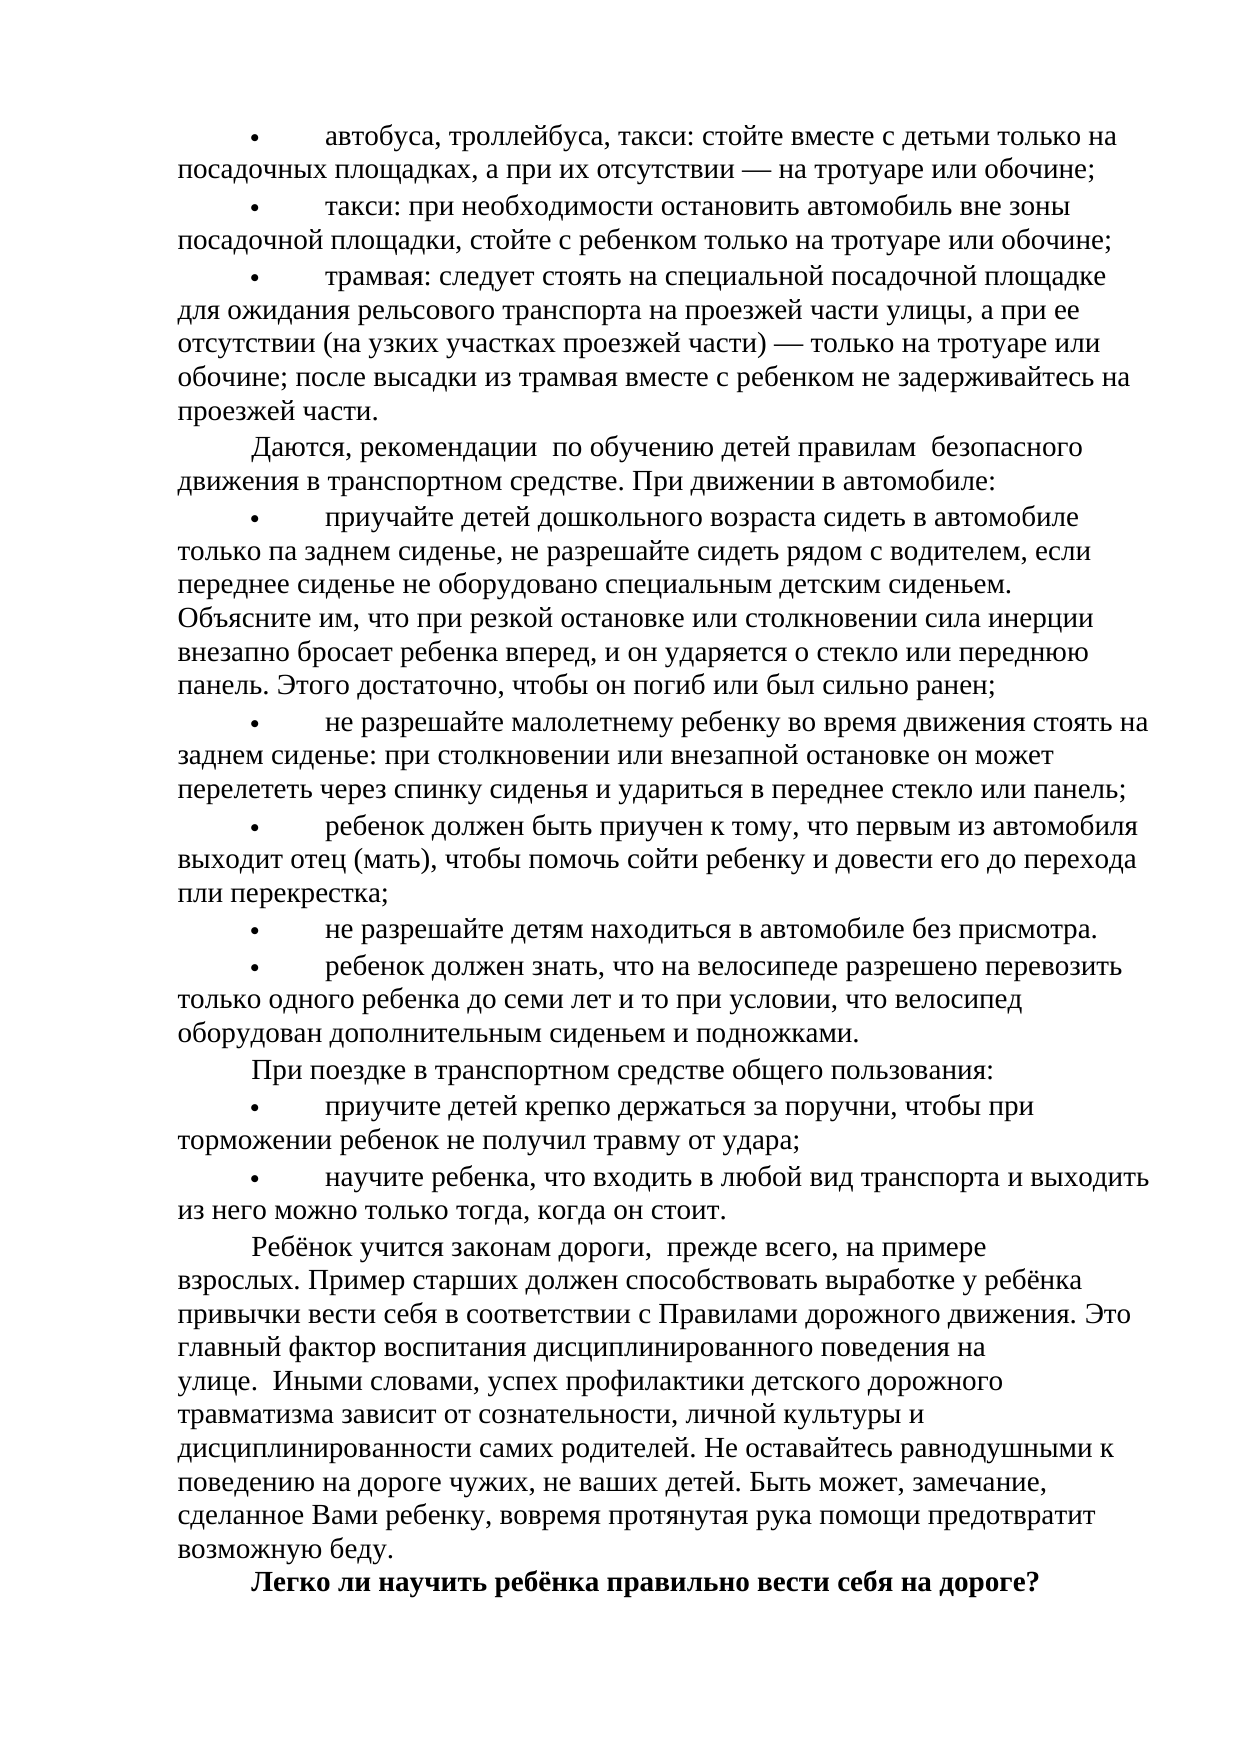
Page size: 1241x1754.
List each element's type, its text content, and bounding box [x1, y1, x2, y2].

list приучайте детей дошкольного возраста сидеть в автомобиле только па заднем сиденье, не разрешайте сидеть рядом с водителем, если переднее сиденье не оборудовано специальным детским сиденьем. Объясните им, что при резкой остановке или столкновении сила инерции внезапно бросает ребенка вперед, и он ударяется о стекло или переднюю панель. Этого достаточно, чтобы он погиб или был сильно ранен; [177, 499, 1152, 701]
list автобуса, троллейбуса, такси: стойте вместе с детьми только на посадочных площадках, а при их отсутствии — на тротуаре или обочине; [177, 118, 1152, 185]
text Ребёнок учится законам дороги, прежде всего, на примере взрослых. Пример старших должен способствовать выработке у ребёнка привычки вести себя в соответствии с Правилами дорожного движения. Это главный фактор воспитания дисциплинированного поведения на улице. Иными словами, успех профилактики детского дорожного травматизма зависит от сознательности, личной культуры и дисциплинированности самих родителей. Не оставайтесь равнодушными к поведению на дороге чужих, не ваших детей. Быть может, замечание, сделанное Вами ребенку, вовремя протянутая рука помощи предотвратит возможную беду. [177, 1229, 1152, 1564]
text Даются, рекомендации по обучению детей правилам безопасного движения в транспортном средстве. При движении в автомобиле: [177, 429, 1152, 496]
list не разрешайте малолетнему ребенку во время движения стоять на заднем сиденье: при столкновении или внезапной остановке он может перелететь через спинку сиденья и удариться в переднее стекло или панель; [177, 704, 1152, 804]
list научите ребенка, что входить в любой вид транспорта и выходить из него можно только тогда, когда он стоит. [177, 1159, 1152, 1226]
list приучите детей крепко держаться за поручни, чтобы при торможении ребенок не получил травму от удара; [177, 1088, 1152, 1156]
text Легко ли научить ребёнка правильно вести себя на дороге? [177, 1564, 1152, 1598]
list ребенок должен быть приучен к тому, что первым из автомобиля выходит отец (мать), чтобы помочь сойти ребенку и довести его до перехода пли перекрестка; [177, 808, 1152, 908]
list ребенок должен знать, что на велосипеде разрешено перевозить только одного ребенка до семи лет и то при условии, что велосипед оборудован дополнительным сиденьем и подножками. [177, 948, 1152, 1049]
list такси: при необходимости остановить автомобиль вне зоны посадочной площадки, стойте с ребенком только на тротуаре или обочине; [177, 188, 1152, 255]
list трамвая: следует стоять на специальной посадочной площадке для ожидания рельсового транспорта на проезжей части улицы, а при ее отсутствии (на узких участках проезжей части) — только на тротуаре или обочине; после высадки из трамвая вместе с ребенком не задерживайтесь на проезжей части. [177, 258, 1152, 426]
list не разрешайте детям находиться в автомобиле без присмотра. [177, 911, 1152, 945]
text При поездке в транспортном средстве общего пользования: [177, 1052, 1152, 1085]
